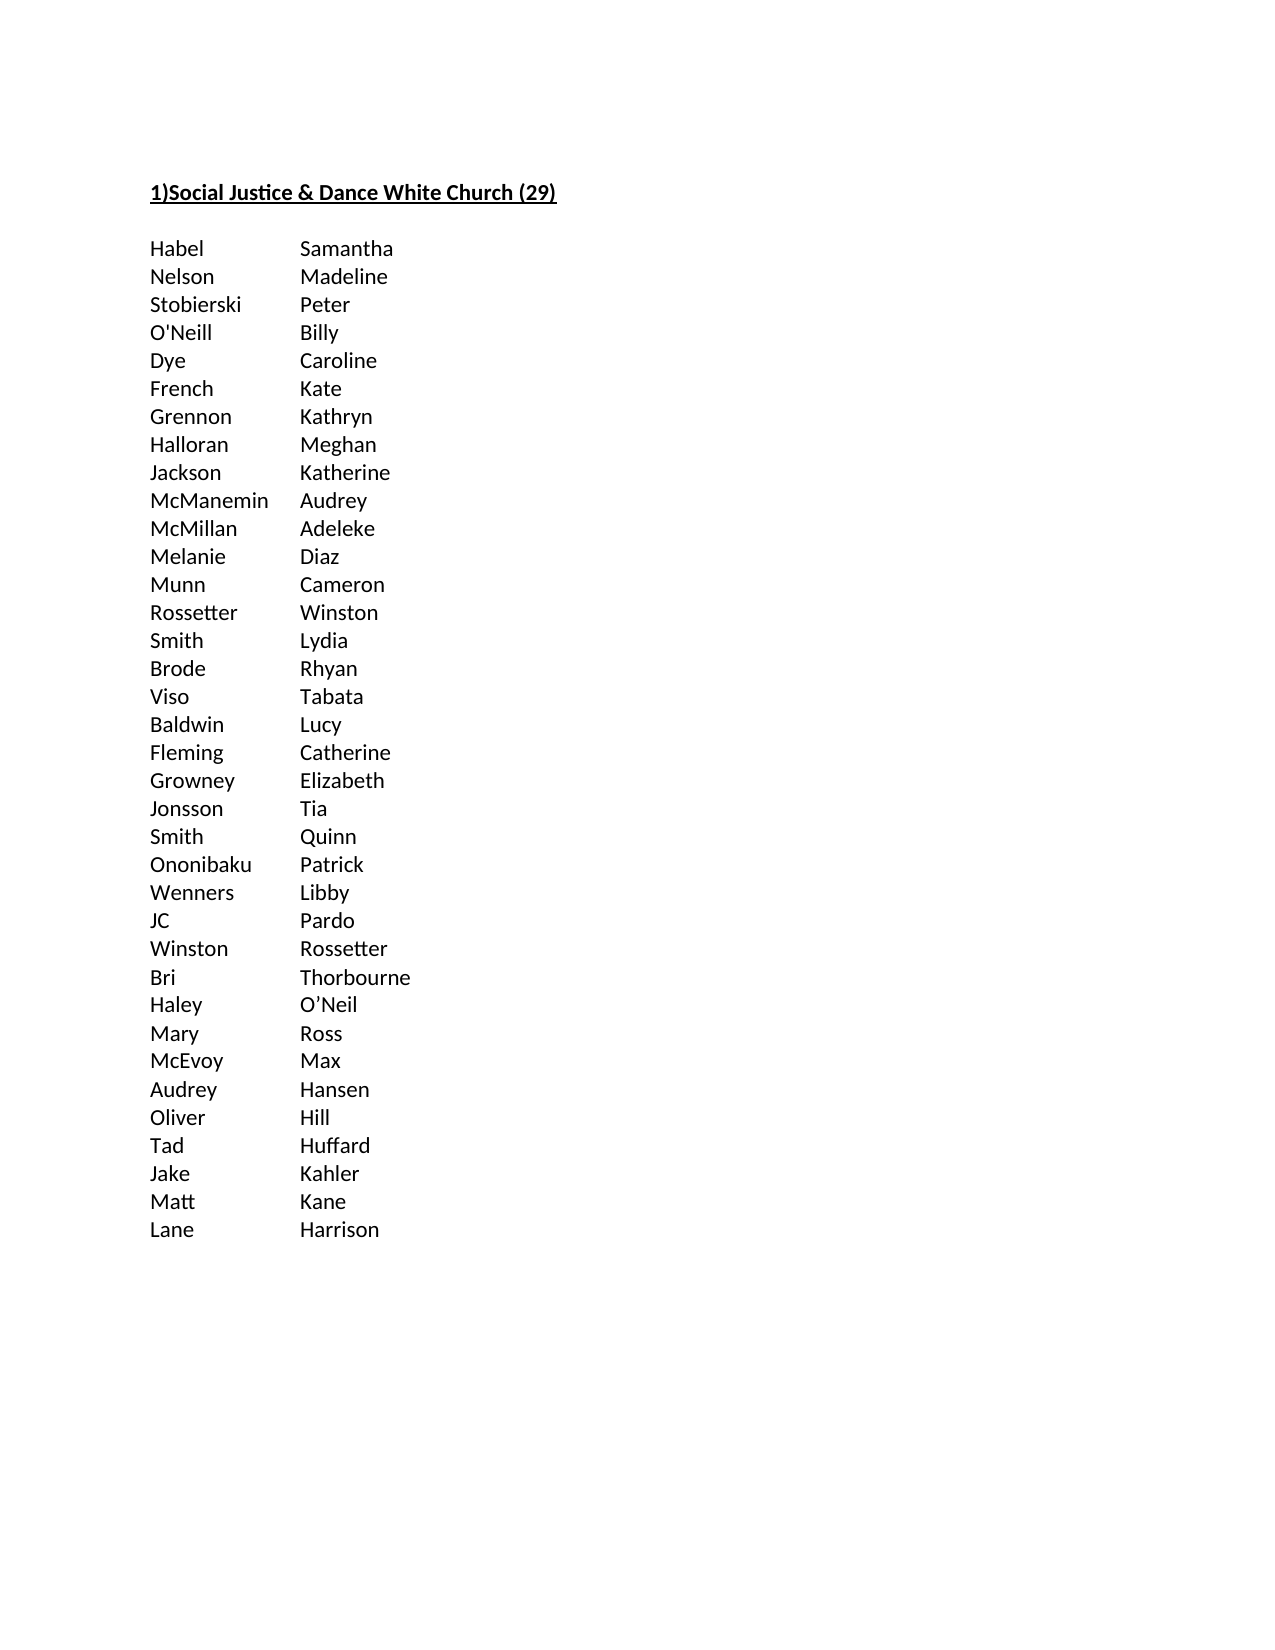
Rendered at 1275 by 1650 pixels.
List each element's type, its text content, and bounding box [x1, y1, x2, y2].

text Stobierski Peter [150, 290, 600, 318]
text Lane Harrison [150, 1215, 600, 1243]
text Ononibaku Patrick [150, 851, 600, 878]
text Rossetter Winston [150, 598, 600, 626]
text Dye Caroline [150, 346, 600, 374]
text Jonsson Tia [150, 794, 600, 822]
text Audrey Hansen [150, 1075, 600, 1103]
text Haley O’Neil [150, 991, 600, 1019]
text Matt Kane [150, 1187, 600, 1215]
text Grennon Kathryn [150, 402, 600, 430]
text O'Neill Billy [150, 318, 600, 346]
text Fleming Catherine [150, 738, 600, 766]
text McMillan Adeleke [150, 514, 600, 542]
text Smith Lydia [150, 626, 600, 654]
text Habel Samantha [150, 234, 600, 262]
text Oliver Hill [150, 1103, 600, 1131]
text Tad Huffard [150, 1131, 600, 1159]
text 1)Social Justice & Dance White Church (29) [150, 178, 600, 206]
text Baldwin Lucy [150, 710, 600, 738]
text Halloran Meghan [150, 430, 600, 458]
text Viso Tabata [150, 682, 600, 710]
text McManemin Audrey [150, 486, 600, 514]
text Bri Thorbourne [150, 963, 600, 991]
text Melanie Diaz [150, 542, 600, 570]
text McEvoy Max [150, 1047, 600, 1075]
text French Kate [150, 374, 600, 402]
text Wenners Libby [150, 878, 600, 907]
text Smith Quinn [150, 822, 600, 851]
text Jake Kahler [150, 1159, 600, 1187]
text Brode Rhyan [150, 654, 600, 682]
text Growney Elizabeth [150, 766, 600, 794]
text Mary Ross [150, 1019, 600, 1047]
text Jackson Katherine [150, 458, 600, 486]
text Nelson Madeline [150, 262, 600, 290]
text JC Pardo [150, 907, 600, 934]
text Munn Cameron [150, 570, 600, 598]
text Winston Rossetter [150, 934, 600, 963]
